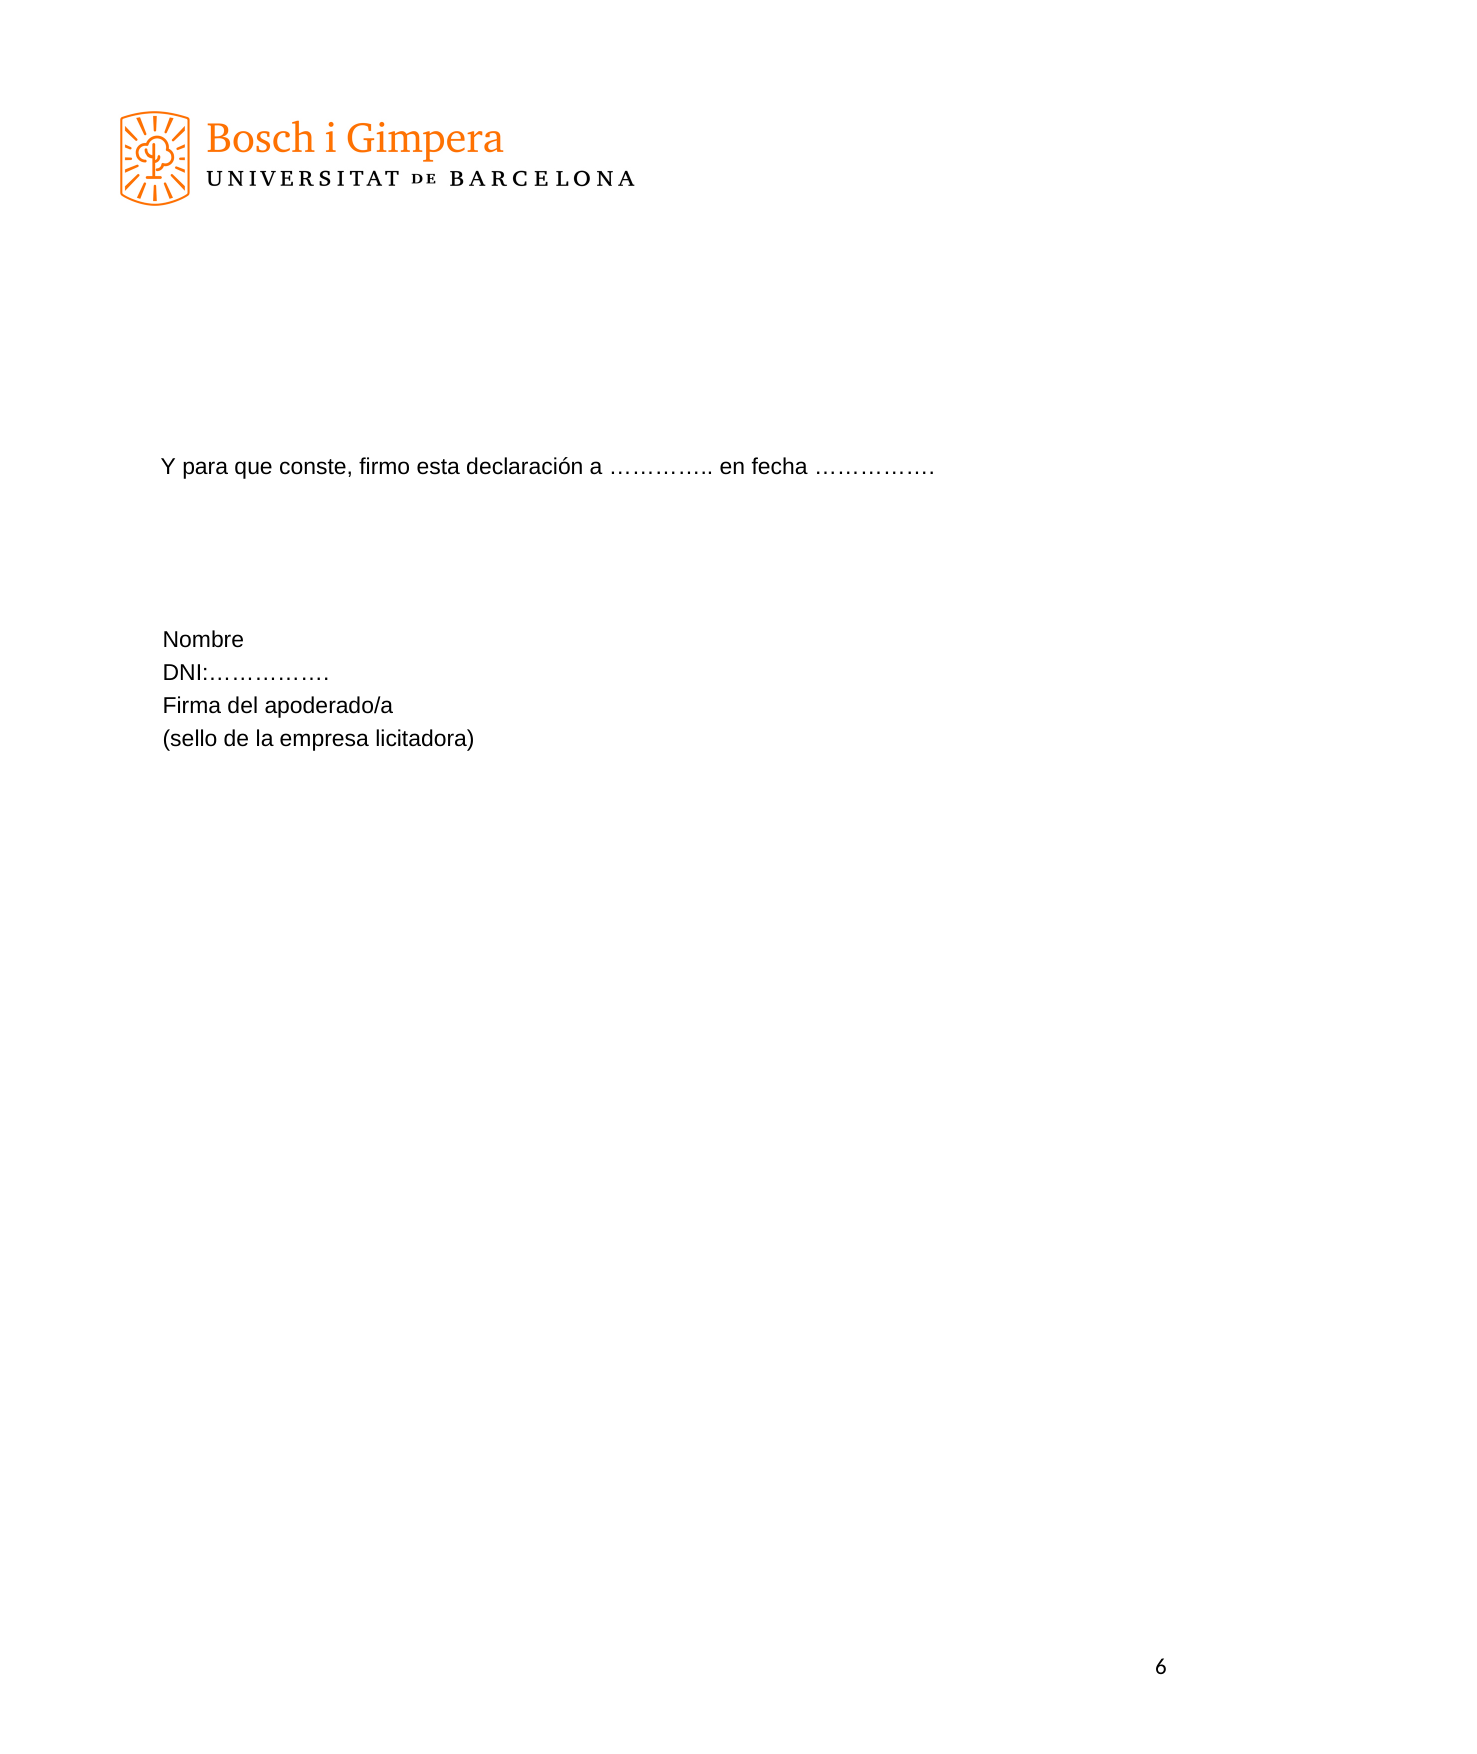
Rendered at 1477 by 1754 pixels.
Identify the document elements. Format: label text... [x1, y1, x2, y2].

text DNI:……………. [162, 659, 1159, 685]
text Y para que conste, firmo esta declaración a ………….. en fecha ……………. [148, 453, 1167, 479]
text (sello de la empresa licitadora) [162, 724, 1159, 751]
text Firma del apoderado/a [162, 692, 1159, 718]
text Nombre [162, 626, 1159, 652]
picture [110, 98, 646, 213]
